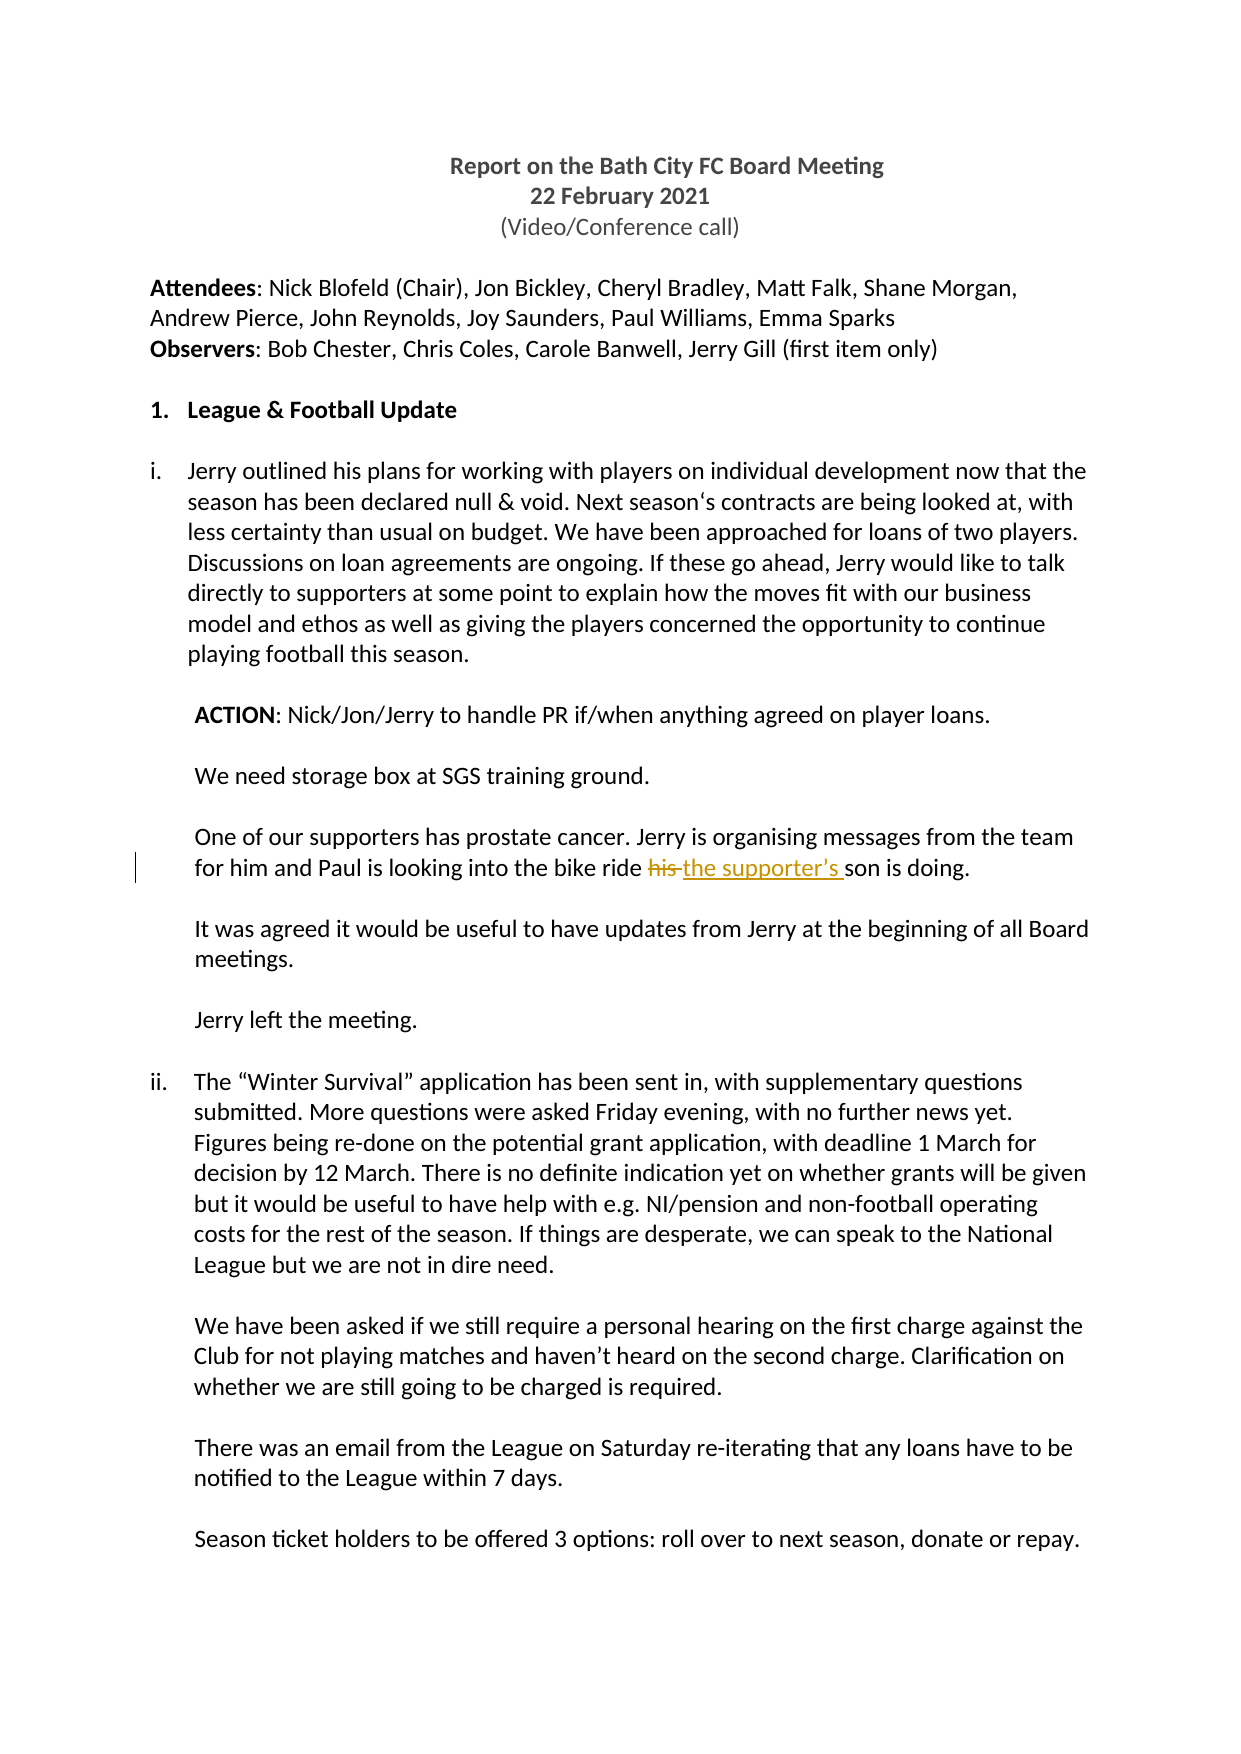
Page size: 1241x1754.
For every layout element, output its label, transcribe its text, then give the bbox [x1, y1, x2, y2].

text 22 February 2021 (Video/Conference call) [150, 181, 1090, 242]
text Report on the Bath City FC Board Meeting [375, 150, 1090, 181]
text There was an email from the League on Saturday re-iterating that any loans have to be notified to the League within 7 days. [194, 1432, 1090, 1493]
text It was agreed it would be useful to have updates from Jerry at the beginning of all Board meetings. [194, 913, 1090, 974]
text One of our supporters has prostate cancer. Jerry is organising messages from the team for him and Paul is looking into the bike ride son is doing. [194, 821, 1090, 882]
text We need storage box at SGS training ground. [150, 760, 1090, 791]
text Attendees: Nick Blofeld (Chair), Jon Bickley, Cheryl Bradley, Matt Falk, Shane Morgan, Andrew Pierce, John Reynolds, Joy Saunders, Paul Williams, Emma Sparks [150, 272, 1090, 333]
text Season ticket holders to be offered 3 options: roll over to next season, donate or repay. [194, 1523, 1090, 1554]
text ACTION: Nick/Jon/Jerry to handle PR if/when anything agreed on player loans. [150, 699, 1090, 730]
list i. Jerry outlined his plans for working with players on individual development now that the season has been declared null & void. Next season‘s contracts are being looked at, with less certainty than usual on budget. We have been approached for loans of two players. Discussions on loan agreements are ongoing. If these go ahead, Jerry would like to talk directly to supporters at some point to explain how the moves fit with our business model and ethos as well as giving the players concerned the opportunity to continue playing football this season. [150, 455, 1090, 669]
text ii. The “Winter Survival” application has been sent in, with supplementary questions submitted. More questions were asked Friday evening, with no further news yet. Figures being re-done on the potential grant application, with deadline 1 March for decision by 12 March. There is no definite indication yet on whether grants will be given but it would be useful to have help with e.g. NI/pension and non-football operating costs for the rest of the season. If things are desperate, we can speak to the National League but we are not in dire need. [150, 1066, 1090, 1279]
text We have been asked if we still require a personal hearing on the first charge against the Club for not playing matches and haven’t heard on the second charge. Clarification on whether we are still going to be charged is required. [194, 1310, 1090, 1401]
text Jerry left the meeting. [150, 1004, 1090, 1035]
text Observers: Bob Chester, Chris Coles, Carole Banwell, Jerry Gill (first item only) [150, 333, 1090, 364]
list League & Football Update [150, 394, 1090, 425]
